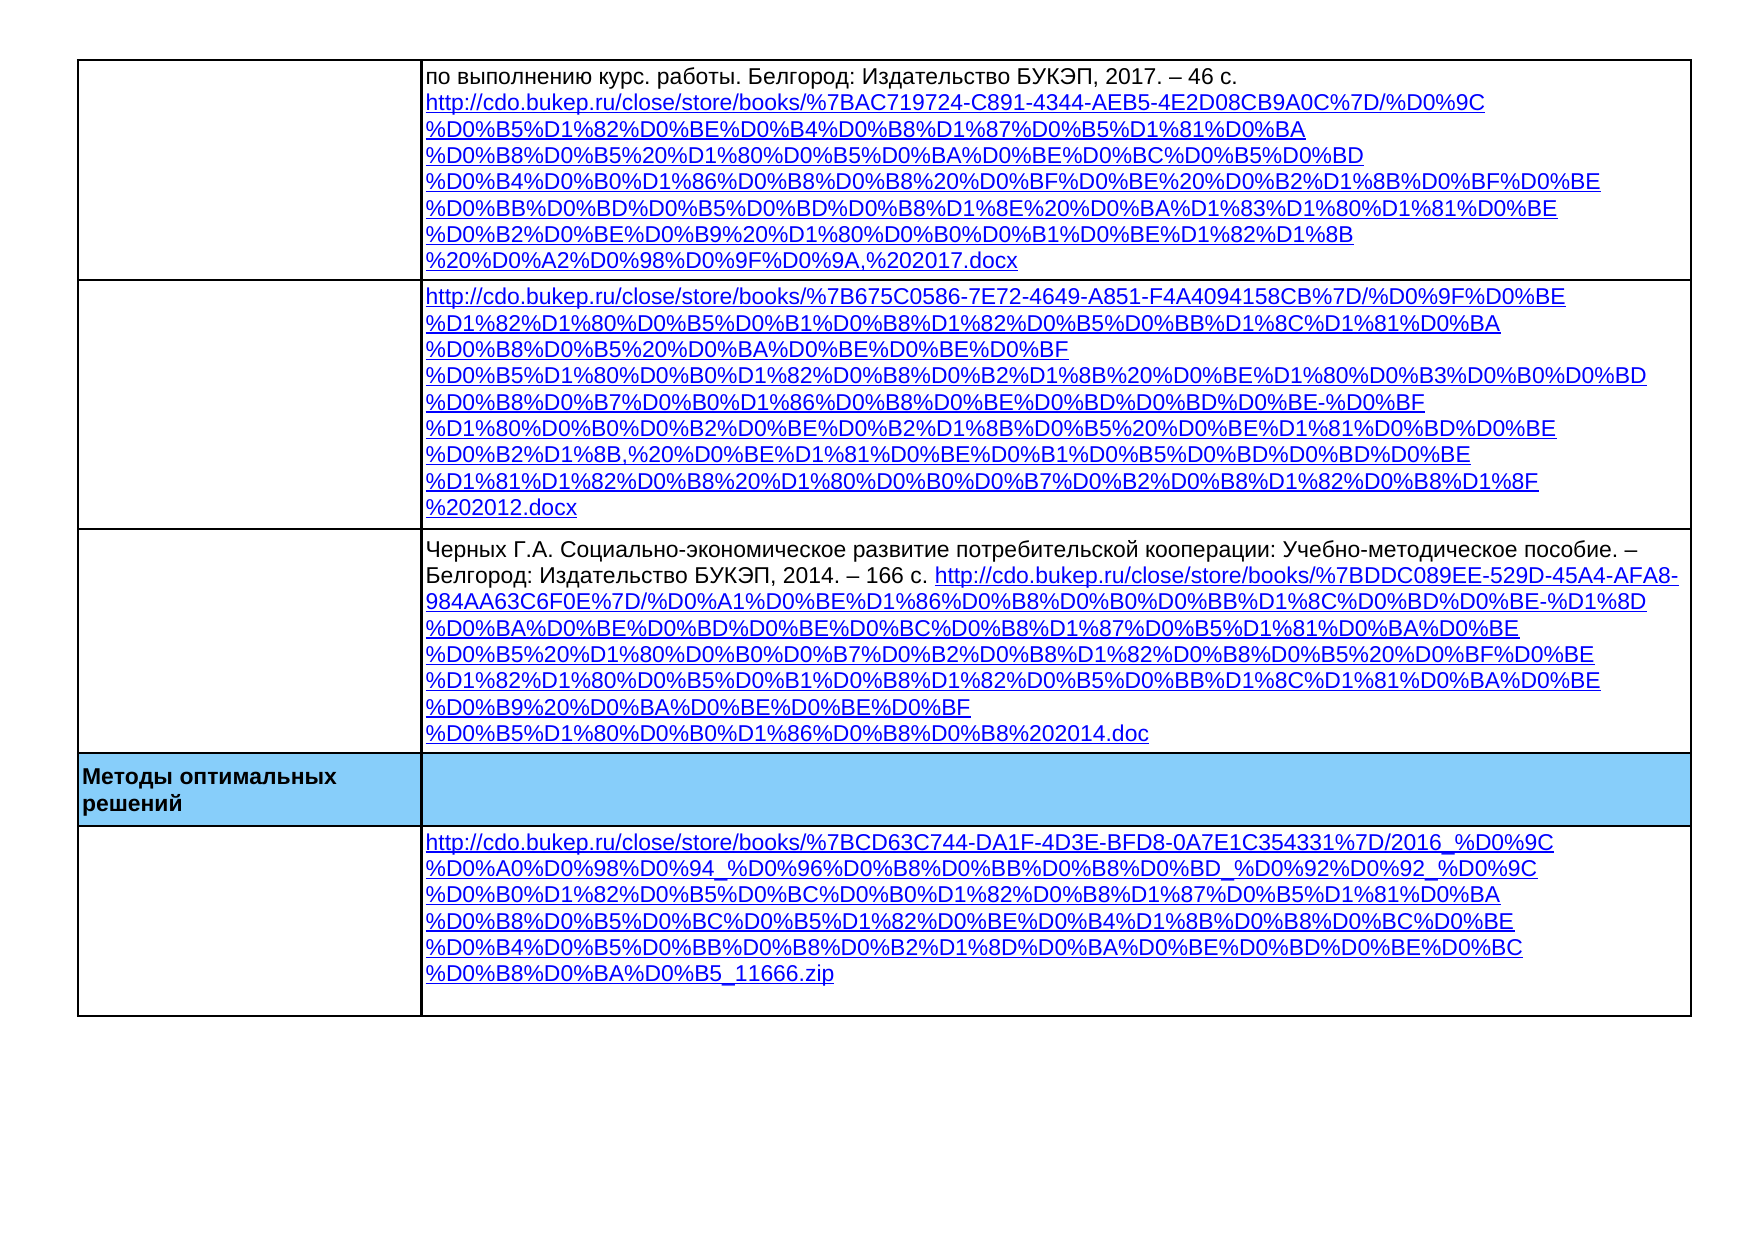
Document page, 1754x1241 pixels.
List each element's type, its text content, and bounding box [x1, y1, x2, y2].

table_cell Теплова Л.Е. Семененко Г.А. Афанасьева Л.В. Теория и история потребительской кооперации: метод. рекомендации по выполнению курс. работы. Белгород: Издательство БУКЭП, 2017. – 46 с. http://cdo.bukep.ru/close/store/books/%7BAC719724-C891-4344-AEB5-4E2D08CB9A0C%7D/%D0%9C%D0%B5%D1%82%D0%BE%D0%B4%D0%B8%D1%87%D0%B5%D1%81%D0%BA%D0%B8%D0%B5%20%D1%80%D0%B5%D0%BA%D0%BE%D0%BC%D0%B5%D0%BD%D0%B4%D0%B0%D1%86%D0%B8%D0%B8%20%D0%BF%D0%BE%20%D0%B2%D1%8B%D0%BF%D0%BE%D0%BB%D0%BD%D0%B5%D0%BD%D0%B8%D1%8E%20%D0%BA%D1%83%D1%80%D1%81%D0%BE%D0%B2%D0%BE%D0%B9%20%D1%80%D0%B0%D0%B1%D0%BE%D1%82%D1%8B%20%D0%A2%D0%98%D0%9F%D0%9A,%202017.docx [423, 61, 1690, 279]
table_cell [79, 61, 420, 279]
table_cell [79, 281, 420, 528]
table_cell Методы оптимальных решений [79, 754, 420, 825]
table_cell [423, 754, 1690, 825]
table_cell Уколова Л.В. Потребительские кооперативы: организационно-правовые основы, особенности развития: Учебное пособие. – Белгород: Издательство Белгородского университета кооперации, экономики и права, 2012. – 172 с. http://cdo.bukep.ru/close/store/books/%7B675C0586-7E72-4649-A851-F4A4094158CB%7D/%D0%9F%D0%BE%D1%82%D1%80%D0%B5%D0%B1%D0%B8%D1%82%D0%B5%D0%BB%D1%8C%D1%81%D0%BA%D0%B8%D0%B5%20%D0%BA%D0%BE%D0%BE%D0%BF%D0%B5%D1%80%D0%B0%D1%82%D0%B8%D0%B2%D1%8B%20%D0%BE%D1%80%D0%B3%D0%B0%D0%BD%D0%B8%D0%B7%D0%B0%D1%86%D0%B8%D0%BE%D0%BD%D0%BD%D0%BE-%D0%BF%D1%80%D0%B0%D0%B2%D0%BE%D0%B2%D1%8B%D0%B5%20%D0%BE%D1%81%D0%BD%D0%BE%D0%B2%D1%8B,%20%D0%BE%D1%81%D0%BE%D0%B1%D0%B5%D0%BD%D0%BD%D0%BE%D1%81%D1%82%D0%B8%20%D1%80%D0%B0%D0%B7%D0%B2%D0%B8%D1%82%D0%B8%D1%8F%202012.docx [423, 281, 1690, 528]
table_cell [79, 827, 420, 1015]
table_cell Черных Г.А. Социально-экономическое развитие потребительской кооперации: Учебно-методическое пособие. – Белгород: Издательство БУКЭП, 2014. – 166 с. http://cdo.bukep.ru/close/store/books/%7BDDC089EE-529D-45A4-AFA8-984AA63C6F0E%7D/%D0%A1%D0%BE%D1%86%D0%B8%D0%B0%D0%BB%D1%8C%D0%BD%D0%BE-%D1%8D%D0%BA%D0%BE%D0%BD%D0%BE%D0%BC%D0%B8%D1%87%D0%B5%D1%81%D0%BA%D0%BE%D0%B5%20%D1%80%D0%B0%D0%B7%D0%B2%D0%B8%D1%82%D0%B8%D0%B5%20%D0%BF%D0%BE%D1%82%D1%80%D0%B5%D0%B1%D0%B8%D1%82%D0%B5%D0%BB%D1%8C%D1%81%D0%BA%D0%BE%D0%B9%20%D0%BA%D0%BE%D0%BE%D0%BF%D0%B5%D1%80%D0%B0%D1%86%D0%B8%D0%B8%202014.doc [423, 530, 1690, 752]
table_cell Математические методы и модели в экономике: Методические указания и индивидуальные задания по дисциплине “Методы оптимальных решений”. /Сост. В.В. Жилин – Курск, 2016. - 101 с. http://cdo.bukep.ru/close/store/books/%7BCD63C744-DA1F-4D3E-BFD8-0A7E1C354331%7D/2016_%D0%9C%D0%A0%D0%98%D0%94_%D0%96%D0%B8%D0%BB%D0%B8%D0%BD_%D0%92%D0%92_%D0%9C%D0%B0%D1%82%D0%B5%D0%BC%D0%B0%D1%82%D0%B8%D1%87%D0%B5%D1%81%D0%BA%D0%B8%D0%B5%D0%BC%D0%B5%D1%82%D0%BE%D0%B4%D1%8B%D0%B8%D0%BC%D0%BE%D0%B4%D0%B5%D0%BB%D0%B8%D0%B2%D1%8D%D0%BA%D0%BE%D0%BD%D0%BE%D0%BC%D0%B8%D0%BA%D0%B5_11666.zip [423, 827, 1690, 1015]
table_cell [79, 530, 420, 752]
